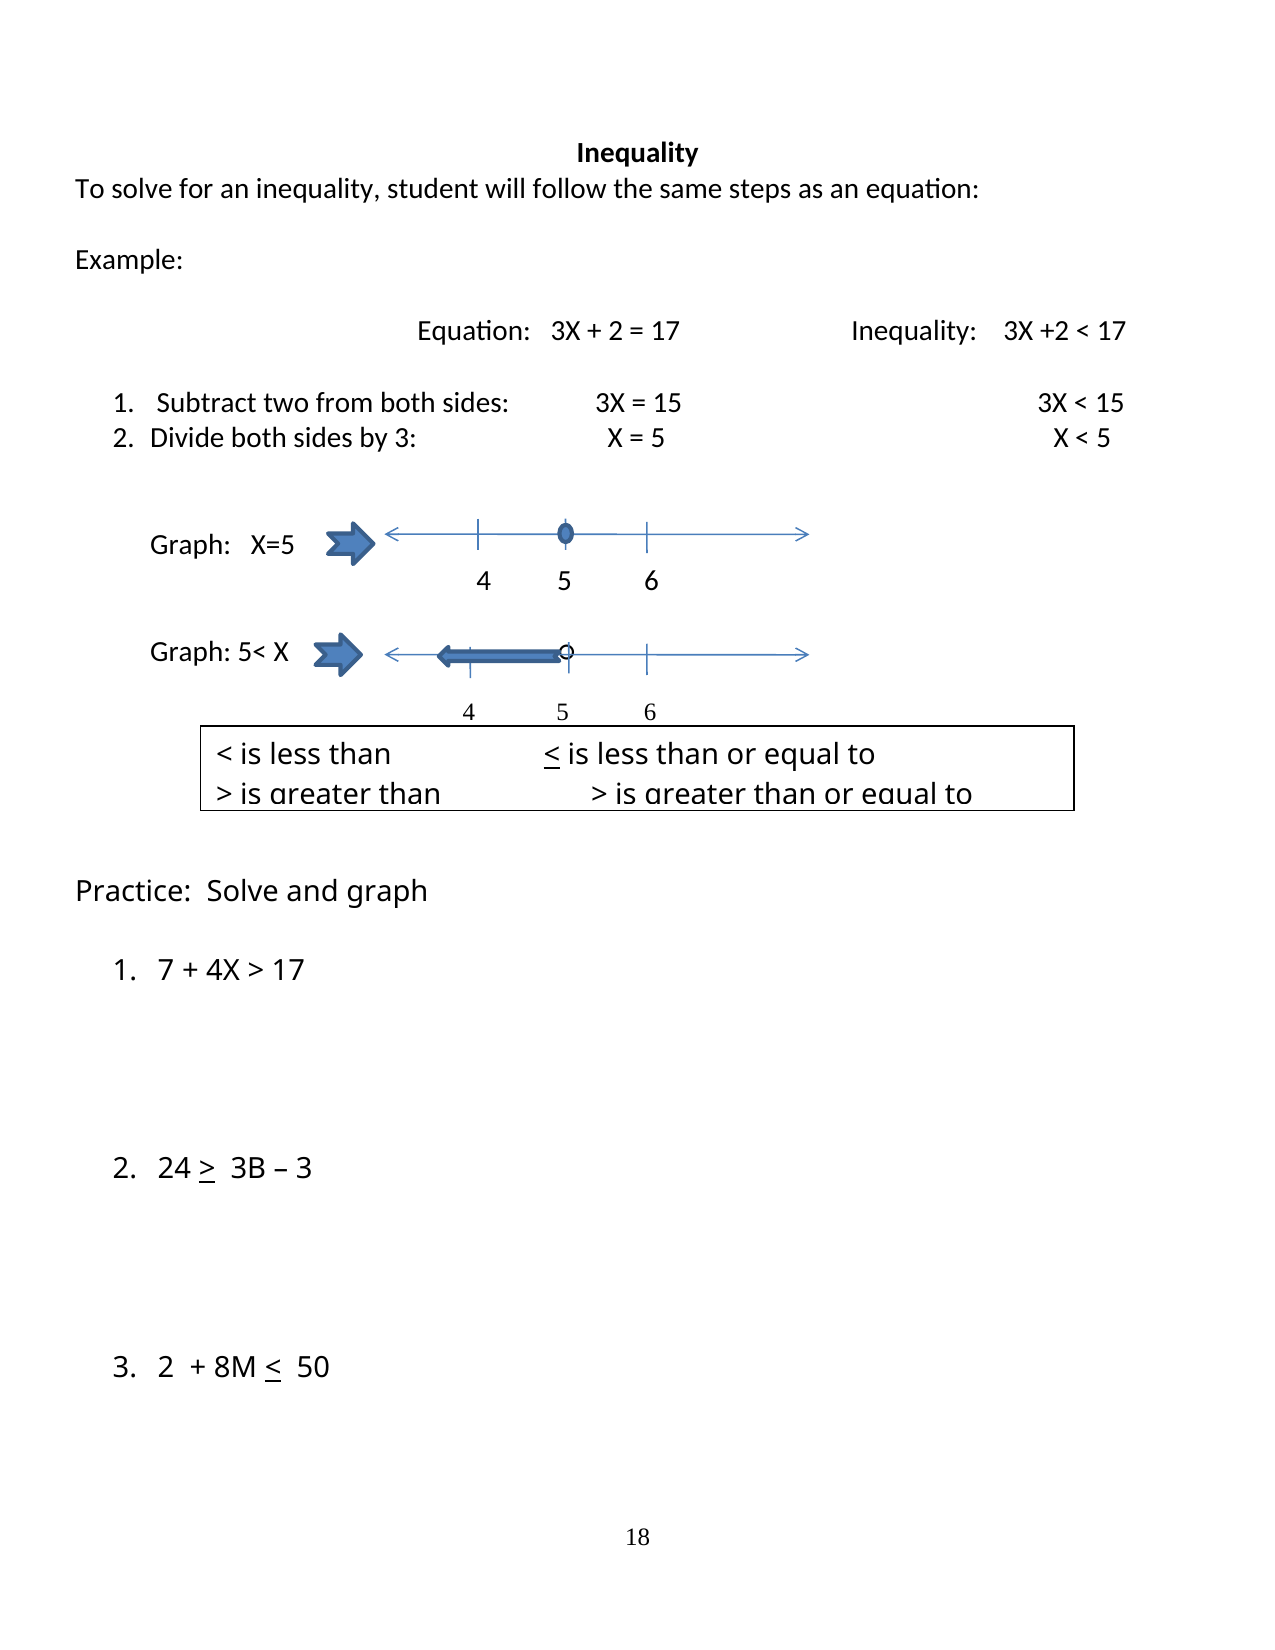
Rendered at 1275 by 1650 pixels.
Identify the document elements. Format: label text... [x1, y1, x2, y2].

list 24 > 3B – 3 [112, 1148, 1200, 1187]
text Practice: Solve and graph [75, 870, 1200, 909]
list Graph: X=5 [150, 526, 350, 562]
text Example: [75, 241, 1200, 277]
list 2 + 8M < 50 [112, 1346, 1200, 1386]
text To solve for an inequality, student will follow the same steps as an equation: [75, 170, 1200, 206]
list 7 + 4X > 17 [112, 949, 1200, 989]
list Graph: X=5 [360, 526, 1200, 562]
list Divide both sides by 3: X = 5 X < 5 [112, 419, 1200, 455]
list Graph: 5< X ○ [344, 633, 1200, 669]
list 4 5 6 [150, 562, 1200, 597]
list Graph: 5< X ○ [150, 633, 338, 669]
text Equation: 3X + 2 = 17 Inequality: 3X +2 < 17 [75, 312, 1200, 348]
text 4 5 6 [75, 697, 1200, 726]
list Subtract two from both sides: 3X = 15 3X < 15 [112, 384, 1200, 419]
text Inequality [75, 134, 1200, 170]
